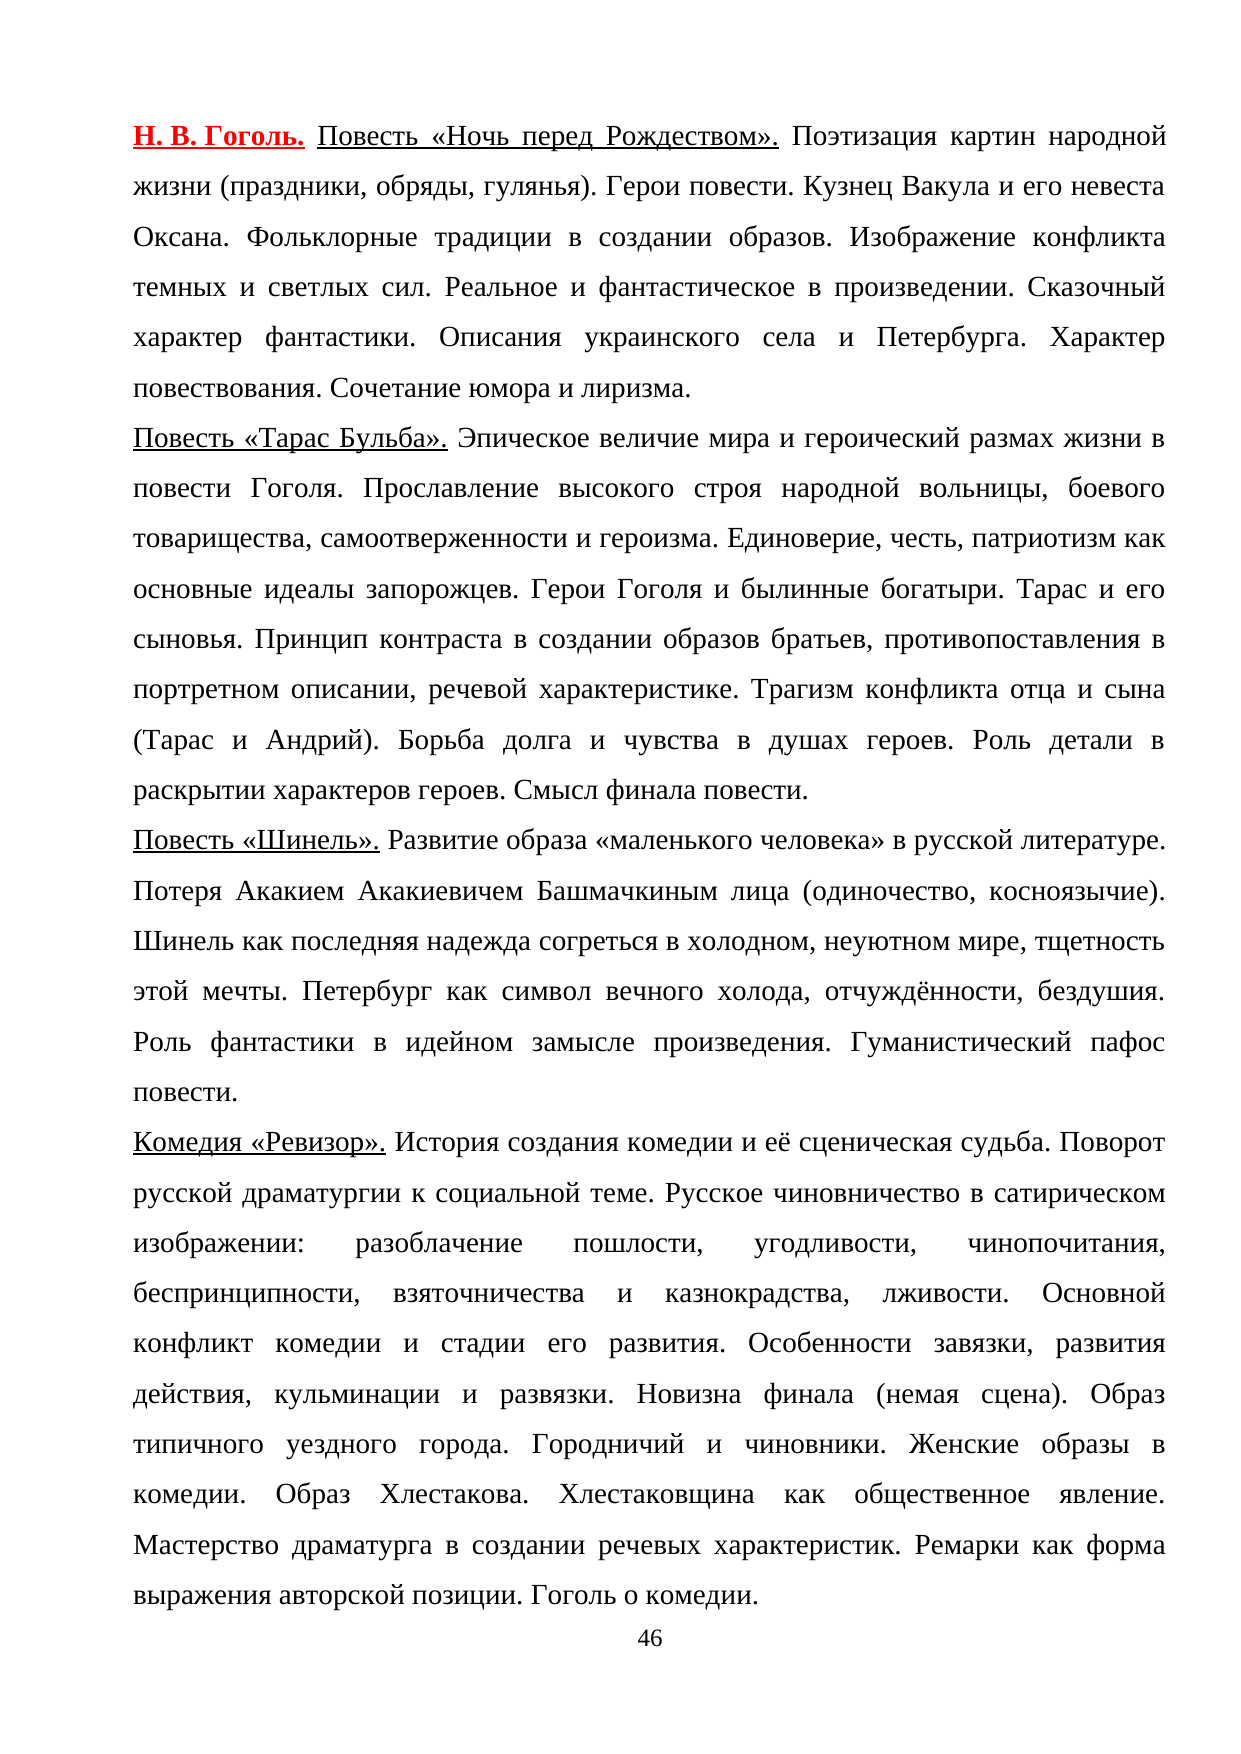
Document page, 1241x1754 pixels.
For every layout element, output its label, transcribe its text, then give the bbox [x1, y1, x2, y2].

text Повесть «Тарас Бульба». Эпическое величие мира и героический размах жизни в повести Гоголя. Прославление высокого строя народной вольницы, боевого товарищества, самоотверженности и героизма. Единоверие, честь, патриотизм как основные идеалы запорожцев. Герои Гоголя и былинные богатыри. Тарас и его сыновья. Принцип контраста в создании образов братьев, противопоставления в портретном описании, речевой характеристике. Трагизм конфликта отца и сына (Тарас и Андрий). Борьба долга и чувства в душах героев. Роль детали в раскрытии характеров героев. Смысл финала повести. [133, 420, 1167, 806]
text Повесть «Шинель». Развитие образа «маленького человека» в русской литературе. Потеря Акакием Акакиевичем Башмачкиным лица (одиночество, косноязычие). Шинель как последняя надежда согреться в холодном, неуютном мире, тщетность этой мечты. Петербург как символ вечного холода, отчуждённости, бездушия. Роль фантастики в идейном замысле произведения. Гуманистический пафос повести. [133, 822, 1167, 1108]
text Комедия «Ревизор». История создания комедии и её сценическая судьба. Поворот русской драматургии к социальной теме. Русское чиновничество в сатирическом изображении: разоблачение пошлости, угодливости, чинопочитания, беспринципности, взяточничества и казнокрадства, лживости. Основной конфликт комедии и стадии его развития. Особенности завязки, развития действия, кульминации и развязки. Новизна финала (немая сцена). Образ типичного уездного города. Городничий и чиновники. Женские образы в комедии. Образ Хлестакова. Хлестаковщина как общественное явление. Мастерство драматурга в создании речевых характеристик. Ремарки как форма выражения авторской позиции. Гоголь о комедии. [133, 1124, 1167, 1611]
text Н. В. Гоголь. Повесть «Ночь перед Рождеством». Поэтизация картин народной жизни (праздники, обряды, гулянья). Герои повести. Кузнец Вакула и его невеста Оксана. Фольклорные традиции в создании образов. Изображение конфликта темных и светлых сил. Реальное и фантастическое в произведении. Сказочный характер фантастики. Описания украинского села и Петербурга. Характер повествования. Сочетание юмора и лиризма. [133, 118, 1167, 403]
